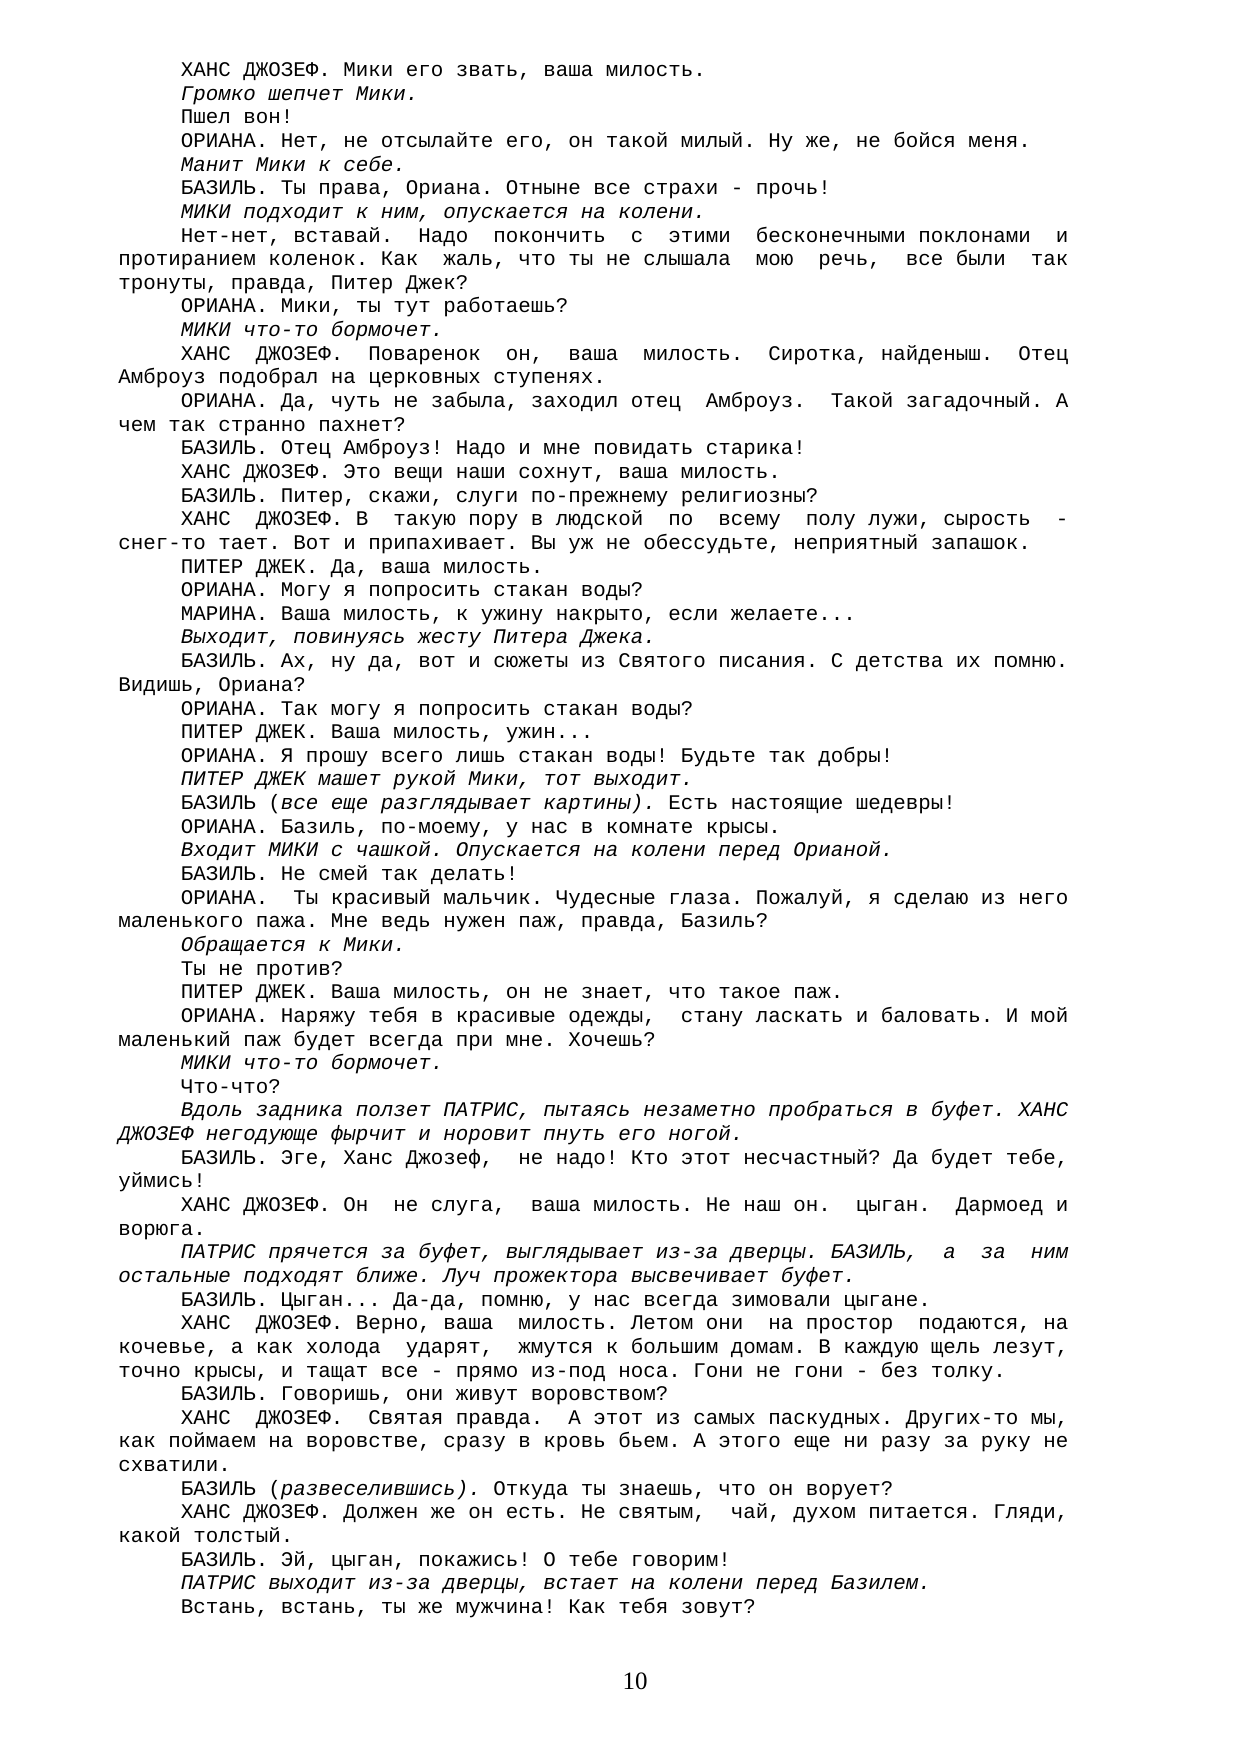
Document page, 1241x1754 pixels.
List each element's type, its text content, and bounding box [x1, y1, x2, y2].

text маленький паж будет всегда при мне. Хочешь? [118, 1028, 1152, 1052]
text ПИТЕР ДЖЕК. Ваша милость, ужин... [118, 721, 1152, 745]
text Амброуз подобрал на церковных ступенях. [118, 366, 1152, 390]
text МИКИ подходит к ним, опускается на колени. [118, 201, 1152, 224]
text Обращается к Мики. [118, 934, 1152, 958]
text ворюга. [118, 1218, 1152, 1241]
text ПИТЕР ДЖЕК. Да, ваша милость. [118, 556, 1152, 579]
text схватили. [118, 1454, 1152, 1478]
text ПИТЕР ДЖЕК. Ваша милость, он не знает, что такое паж. [118, 981, 1152, 1005]
text чем так странно пахнет? [118, 414, 1152, 437]
text ПИТЕР ДЖЕК машет рукой Мики, тот выходит. [118, 768, 1152, 792]
text ОРИАНА. Базиль, по-моему, у нас в комнате крысы. [118, 816, 1152, 839]
text ОРИАНА. Ты красивый мальчик. Чудесные глаза. Пожалуй, я сделаю из него [118, 887, 1152, 910]
text Нет-нет, вставай. Надо покончить с этими бесконечными поклонами и [118, 224, 1152, 248]
text МИКИ что-то бормочет. [118, 1052, 1152, 1076]
text Ты не против? [118, 958, 1152, 981]
text ХАНС ДЖОЗЕФ. Он не слуга, ваша милость. Не наш он. цыган. Дармоед и [118, 1194, 1152, 1218]
text БАЗИЛЬ (развеселившись). Откуда ты знаешь, что он ворует? [118, 1478, 1152, 1501]
text ХАНС ДЖОЗЕФ. Святая правда. А этот из самых паскудных. Других-то мы, [118, 1407, 1152, 1431]
text снег-то тает. Вот и припахивает. Вы уж не обессудьте, неприятный запашок. [118, 532, 1152, 556]
text ХАНС ДЖОЗЕФ. Это вещи наши сохнут, ваша милость. [118, 461, 1152, 485]
text маленького пажа. Мне ведь нужен паж, правда, Базиль? [118, 910, 1152, 934]
text тронуты, правда, Питер Джек? [118, 272, 1152, 296]
text БАЗИЛЬ. Ах, ну да, вот и сюжеты из Святого писания. С детства их помню. [118, 650, 1152, 674]
text ОРИАНА. Да, чуть не забыла, заходил отец Амброуз. Такой загадочный. А [118, 390, 1152, 414]
text Входит МИКИ с чашкой. Опускается на колени перед Орианой. [118, 839, 1152, 863]
text кочевье, а как холода ударят, жмутся к большим домам. В каждую щель лезут, [118, 1336, 1152, 1359]
text ХАНС ДЖОЗЕФ. Должен же он есть. Не святым, чай, духом питается. Гляди, [118, 1501, 1152, 1525]
text ХАНС ДЖОЗЕФ. Мики его звать, ваша милость. [118, 59, 1152, 83]
text БАЗИЛЬ. Говоришь, они живут воровством? [118, 1383, 1152, 1407]
text БАЗИЛЬ. Отец Амброуз! Надо и мне повидать старика! [118, 437, 1152, 461]
text МАРИНА. Ваша милость, к ужину накрыто, если желаете... [118, 603, 1152, 627]
text ОРИАНА. Могу я попросить стакан воды? [118, 579, 1152, 603]
text БАЗИЛЬ. Эй, цыган, покажись! О тебе говорим! [118, 1549, 1152, 1572]
text ДЖОЗЕФ негодующе фырчит и норовит пнуть его ногой. [118, 1123, 1152, 1147]
text ХАНС ДЖОЗЕФ. Поваренок он, ваша милость. Сиротка, найденыш. Отец [118, 343, 1152, 366]
text Пшел вон! [118, 106, 1152, 130]
text БАЗИЛЬ. Не смей так делать! [118, 863, 1152, 887]
text Вдоль задника ползет ПАТРИС, пытаясь незаметно пробраться в буфет. ХАНС [118, 1099, 1152, 1123]
text Громко шепчет Мики. [118, 83, 1152, 106]
text БАЗИЛЬ (все еще разглядывает картины). Есть настоящие шедевры! [118, 792, 1152, 816]
text ОРИАНА. Нет, не отсылайте его, он такой милый. Ну же, не бойся меня. [118, 130, 1152, 154]
text Выходит, повинуясь жесту Питера Джека. [118, 627, 1152, 650]
text ОРИАНА. Мики, ты тут работаешь? [118, 296, 1152, 319]
text ОРИАНА. Наряжу тебя в красивые одежды, стану ласкать и баловать. И мой [118, 1005, 1152, 1028]
text Что-что? [118, 1076, 1152, 1099]
text БАЗИЛЬ. Питер, скажи, слуги по-прежнему религиозны? [118, 485, 1152, 508]
text как поймаем на воровстве, сразу в кровь бьем. А этого еще ни разу за руку не [118, 1431, 1152, 1454]
text ПАТРИС выходит из-за дверцы, встает на колени перед Базилем. [118, 1572, 1152, 1596]
text какой толстый. [118, 1525, 1152, 1549]
text Видишь, Ориана? [118, 674, 1152, 697]
text ХАНС ДЖОЗЕФ. В такую пору в людской по всему полу лужи, сырость - [118, 508, 1152, 532]
text ХАНС ДЖОЗЕФ. Верно, ваша милость. Летом они на простор подаются, на [118, 1312, 1152, 1336]
text Манит Мики к себе. [118, 154, 1152, 177]
text БАЗИЛЬ. Ты права, Ориана. Отныне все страхи - прочь! [118, 177, 1152, 201]
text МИКИ что-то бормочет. [118, 319, 1152, 343]
text протиранием коленок. Как жаль, что ты не слышала мою речь, все были так [118, 248, 1152, 272]
text ПАТРИС прячется за буфет, выглядывает из-за дверцы. БАЗИЛЬ, а за ним [118, 1241, 1152, 1265]
text остальные подходят ближе. Луч прожектора высвечивает буфет. [118, 1265, 1152, 1289]
text БАЗИЛЬ. Эге, Ханс Джозеф, не надо! Кто этот несчастный? Да будет тебе, [118, 1147, 1152, 1170]
text уймись! [118, 1170, 1152, 1194]
text ОРИАНА. Так могу я попросить стакан воды? [118, 697, 1152, 721]
text ОРИАНА. Я прошу всего лишь стакан воды! Будьте так добры! [118, 745, 1152, 768]
text точно крысы, и тащат все - прямо из-под носа. Гони не гони - без толку. [118, 1359, 1152, 1383]
text БАЗИЛЬ. Цыган... Да-да, помню, у нас всегда зимовали цыгане. [118, 1289, 1152, 1312]
text Встань, встань, ты же мужчина! Как тебя зовут? [118, 1596, 1152, 1620]
